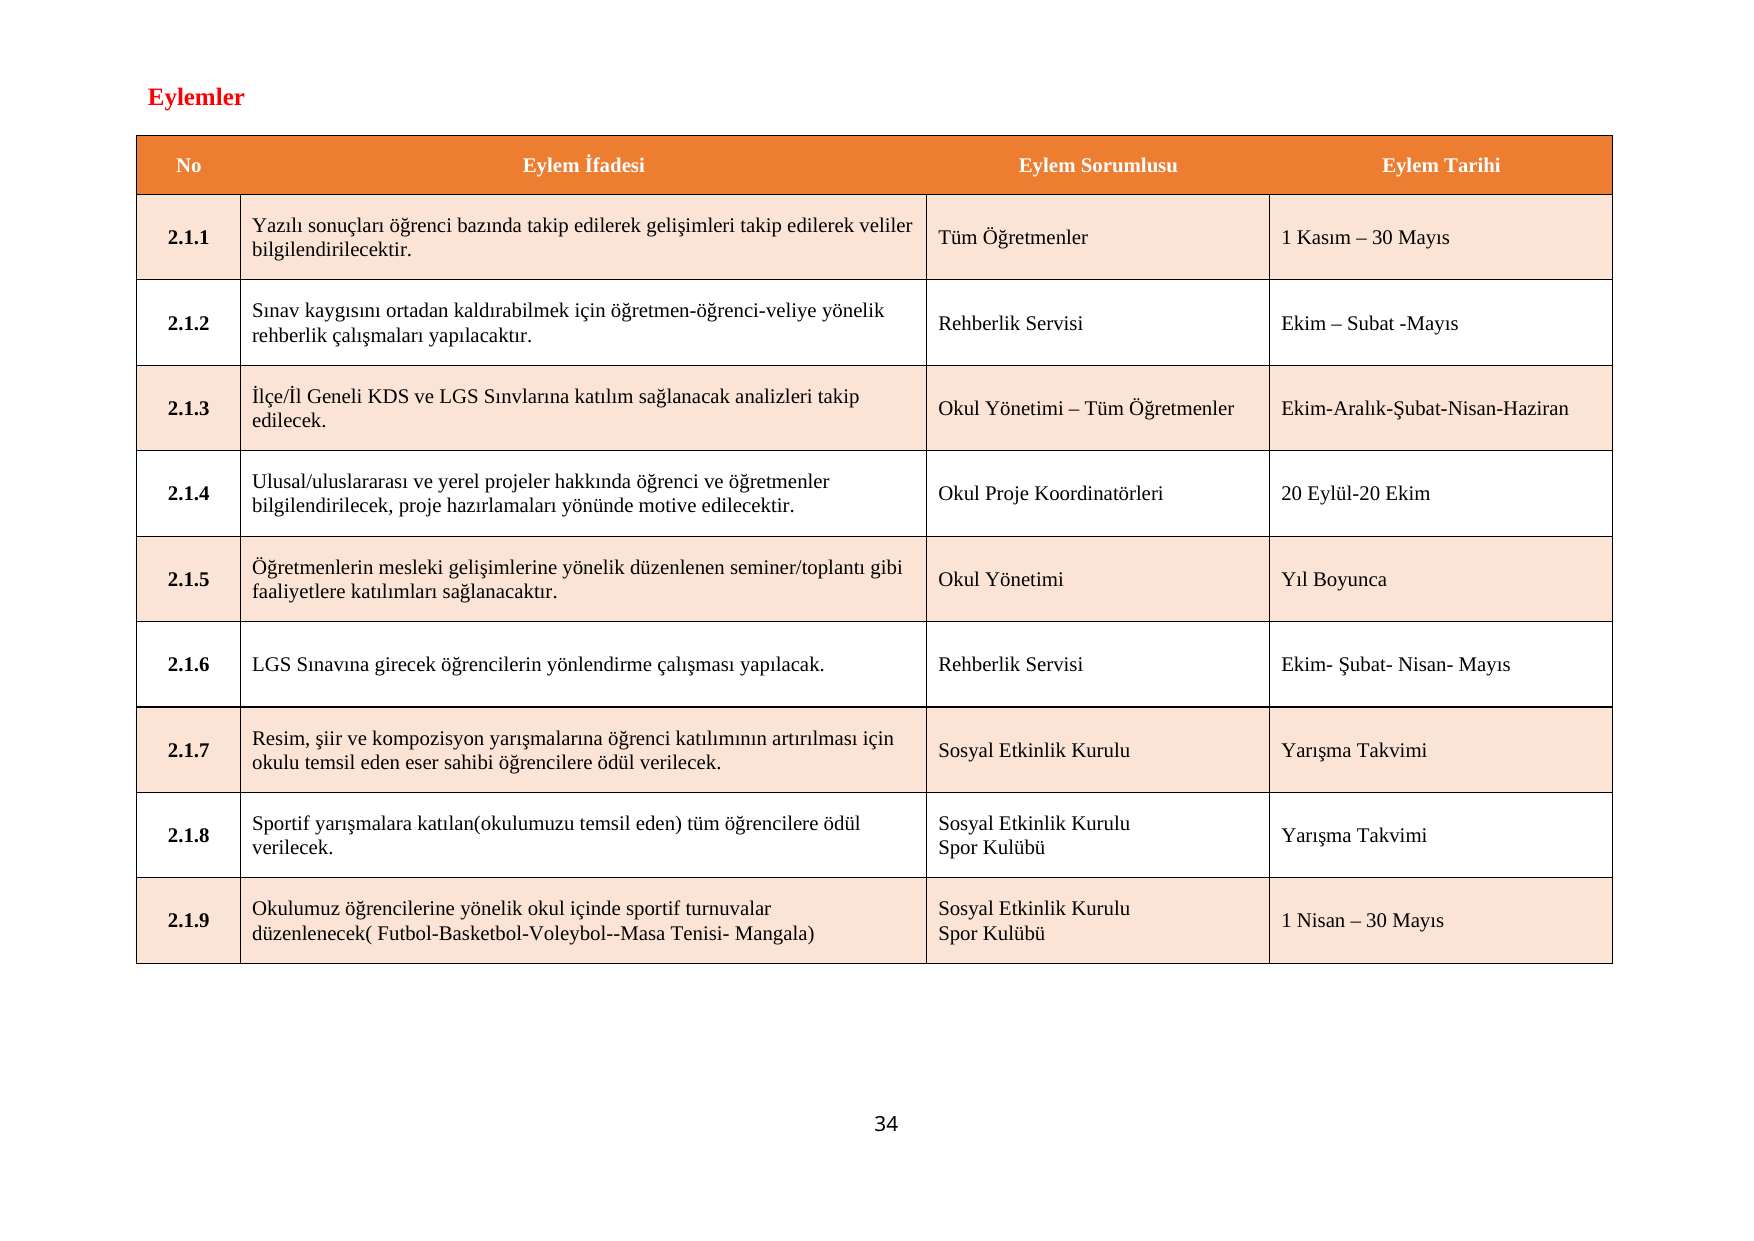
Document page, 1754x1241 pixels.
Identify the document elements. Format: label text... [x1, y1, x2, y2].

table_cell Yazılı sonuçları öğrenci bazında takip edilerek gelişimleri takip edilerek veliler bilgilendirilecektir. [241, 195, 926, 279]
table_cell Rehberlik Servisi [927, 280, 1269, 365]
table_cell Ekim- Şubat- Nisan- Mayıs [1270, 622, 1612, 706]
table_cell Ulusal/uluslararası ve yerel projeler hakkında öğrenci ve öğretmenler bilgilendirilecek, proje hazırlamaları yönünde motive edilecektir. [241, 451, 926, 536]
table_cell 2.1.5 [137, 537, 240, 621]
table_cell Okul Proje Koordinatörleri [927, 451, 1269, 536]
table_cell 2.1.1 [137, 195, 240, 279]
table_cell Ekim-Aralık-Şubat-Nisan-Haziran [1270, 366, 1612, 450]
table_header Eylem Tarihi [1270, 136, 1612, 194]
table_cell 20 Eylül-20 Ekim [1270, 451, 1612, 536]
table_cell 2.1.7 [137, 708, 240, 792]
table_cell 2.1.3 [137, 366, 240, 450]
table_cell Resim, şiir ve kompozisyon yarışmalarına öğrenci katılımının artırılması için okulu temsil eden eser sahibi öğrencilere ödül verilecek. [241, 708, 926, 792]
table_cell Öğretmenlerin mesleki gelişimlerine yönelik düzenlenen seminer/toplantı gibi faaliyetlere katılımları sağlanacaktır. [241, 537, 926, 621]
text Eylemler [148, 82, 1624, 111]
table_cell 1 Nisan – 30 Mayıs [1270, 878, 1612, 963]
table_header Eylem Sorumlusu [927, 136, 1270, 194]
table_cell Yıl Boyunca [1270, 537, 1612, 621]
table_cell Sportif yarışmalara katılan(okulumuzu temsil eden) tüm öğrencilere ödül verilecek. [241, 793, 926, 877]
table_cell Sosyal Etkinlik Kurulu Spor Kulübü [927, 793, 1269, 877]
table_cell Sosyal Etkinlik Kurulu Spor Kulübü [927, 878, 1269, 963]
table_cell 2.1.2 [137, 280, 240, 365]
table_cell LGS Sınavına girecek öğrencilerin yönlendirme çalışması yapılacak. [241, 622, 926, 706]
table_cell 2.1.6 [137, 622, 240, 706]
table_header Eylem İfadesi [241, 136, 927, 194]
table_cell Yarışma Takvimi [1270, 793, 1612, 877]
table_cell Ekim – Subat -Mayıs [1270, 280, 1612, 365]
table_cell 2.1.4 [137, 451, 240, 536]
table_cell Sınav kaygısını ortadan kaldırabilmek için öğretmen-öğrenci-veliye yönelik rehberlik çalışmaları yapılacaktır. [241, 280, 926, 365]
table_cell Tüm Öğretmenler [927, 195, 1269, 279]
table_cell 2.1.9 [137, 878, 240, 963]
table_cell Okul Yönetimi [927, 537, 1269, 621]
table_cell 2.1.8 [137, 793, 240, 877]
table_cell Okulumuz öğrencilerine yönelik okul içinde sportif turnuvalar düzenlenecek( Futbol-Basketbol-Voleybol--Masa Tenisi- Mangala) [241, 878, 926, 963]
table_header No [137, 136, 241, 194]
table_cell İlçe/İl Geneli KDS ve LGS Sınvlarına katılım sağlanacak analizleri takip edilecek. [241, 366, 926, 450]
table_cell Rehberlik Servisi [927, 622, 1269, 706]
table_cell Sosyal Etkinlik Kurulu [927, 708, 1269, 792]
table_cell 1 Kasım – 30 Mayıs [1270, 195, 1612, 279]
table_cell Yarışma Takvimi [1270, 708, 1612, 792]
table_cell Okul Yönetimi – Tüm Öğretmenler [927, 366, 1269, 450]
